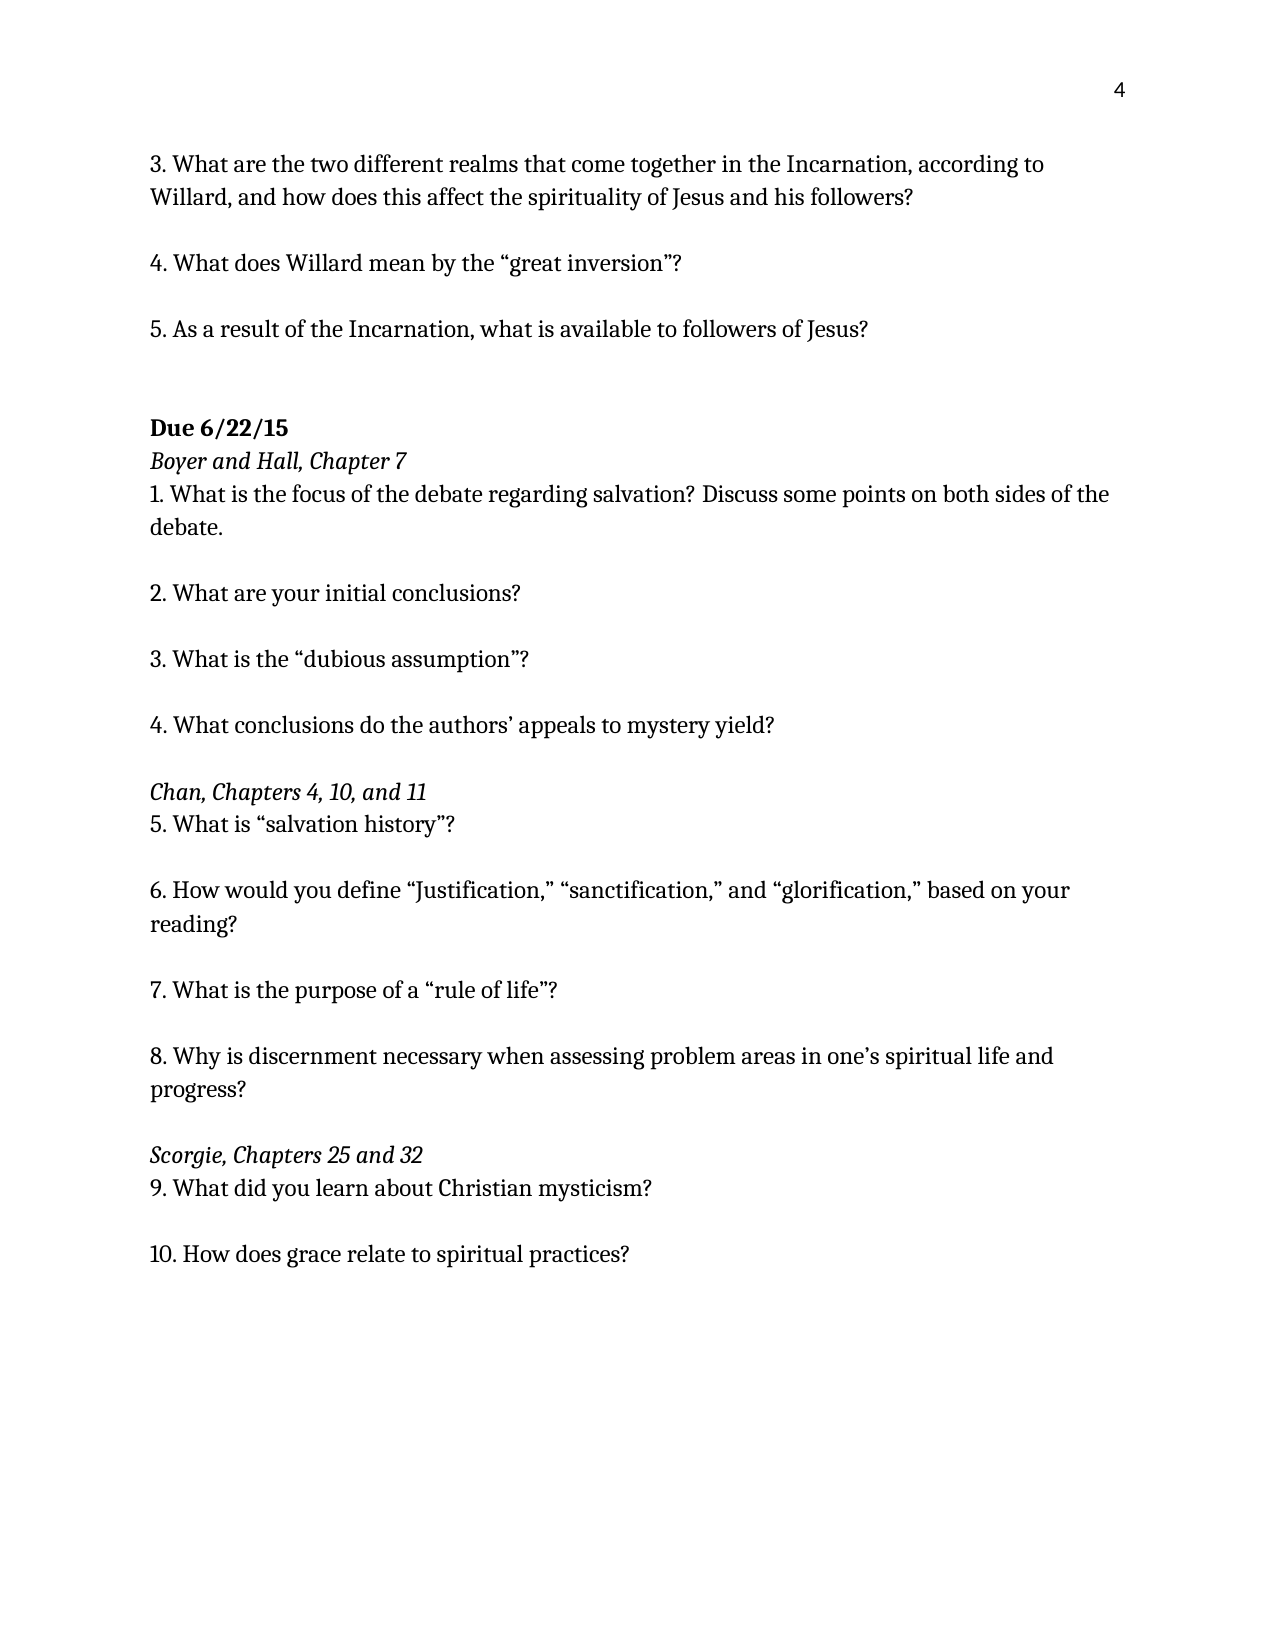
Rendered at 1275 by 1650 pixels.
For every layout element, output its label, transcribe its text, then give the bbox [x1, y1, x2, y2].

text 6. How would you define “Justification,” “sanctification,” and “glorification,” based on your reading? [150, 876, 1125, 938]
text Boyer and Hall, Chapter 7 [150, 447, 1125, 476]
text Chan, Chapters 4, 10, and 11 [150, 777, 1125, 806]
text 3. What are the two different realms that come together in the Incarnation, according to Willard, and how does this affect the spirituality of Jesus and his followers? [150, 150, 1125, 212]
text 4. What conclusions do the authors’ appeals to mystery yield? [150, 711, 1125, 740]
text Scorgie, Chapters 25 and 32 [150, 1141, 1125, 1169]
text 1. What is the focus of the debate regarding salvation? Discuss some points on both sides of the debate. [150, 480, 1125, 542]
text 7. What is the purpose of a “rule of life”? [150, 976, 1125, 1004]
text 10. How does grace relate to spiritual practices? [150, 1240, 1125, 1268]
text Due 6/22/15 [150, 414, 1125, 443]
text 4. What does Willard mean by the “great inversion”? [150, 249, 1125, 278]
text 5. As a result of the Incarnation, what is available to followers of Jesus? [150, 315, 1125, 344]
text 3. What is the “dubious assumption”? [150, 645, 1125, 674]
text 2. What are your initial conclusions? [150, 579, 1125, 608]
text 9. What did you learn about Christian mysticism? [150, 1174, 1125, 1202]
text 8. Why is discernment necessary when assessing problem areas in one’s spiritual life and progress? [150, 1042, 1125, 1103]
text 5. What is “salvation history”? [150, 810, 1125, 839]
